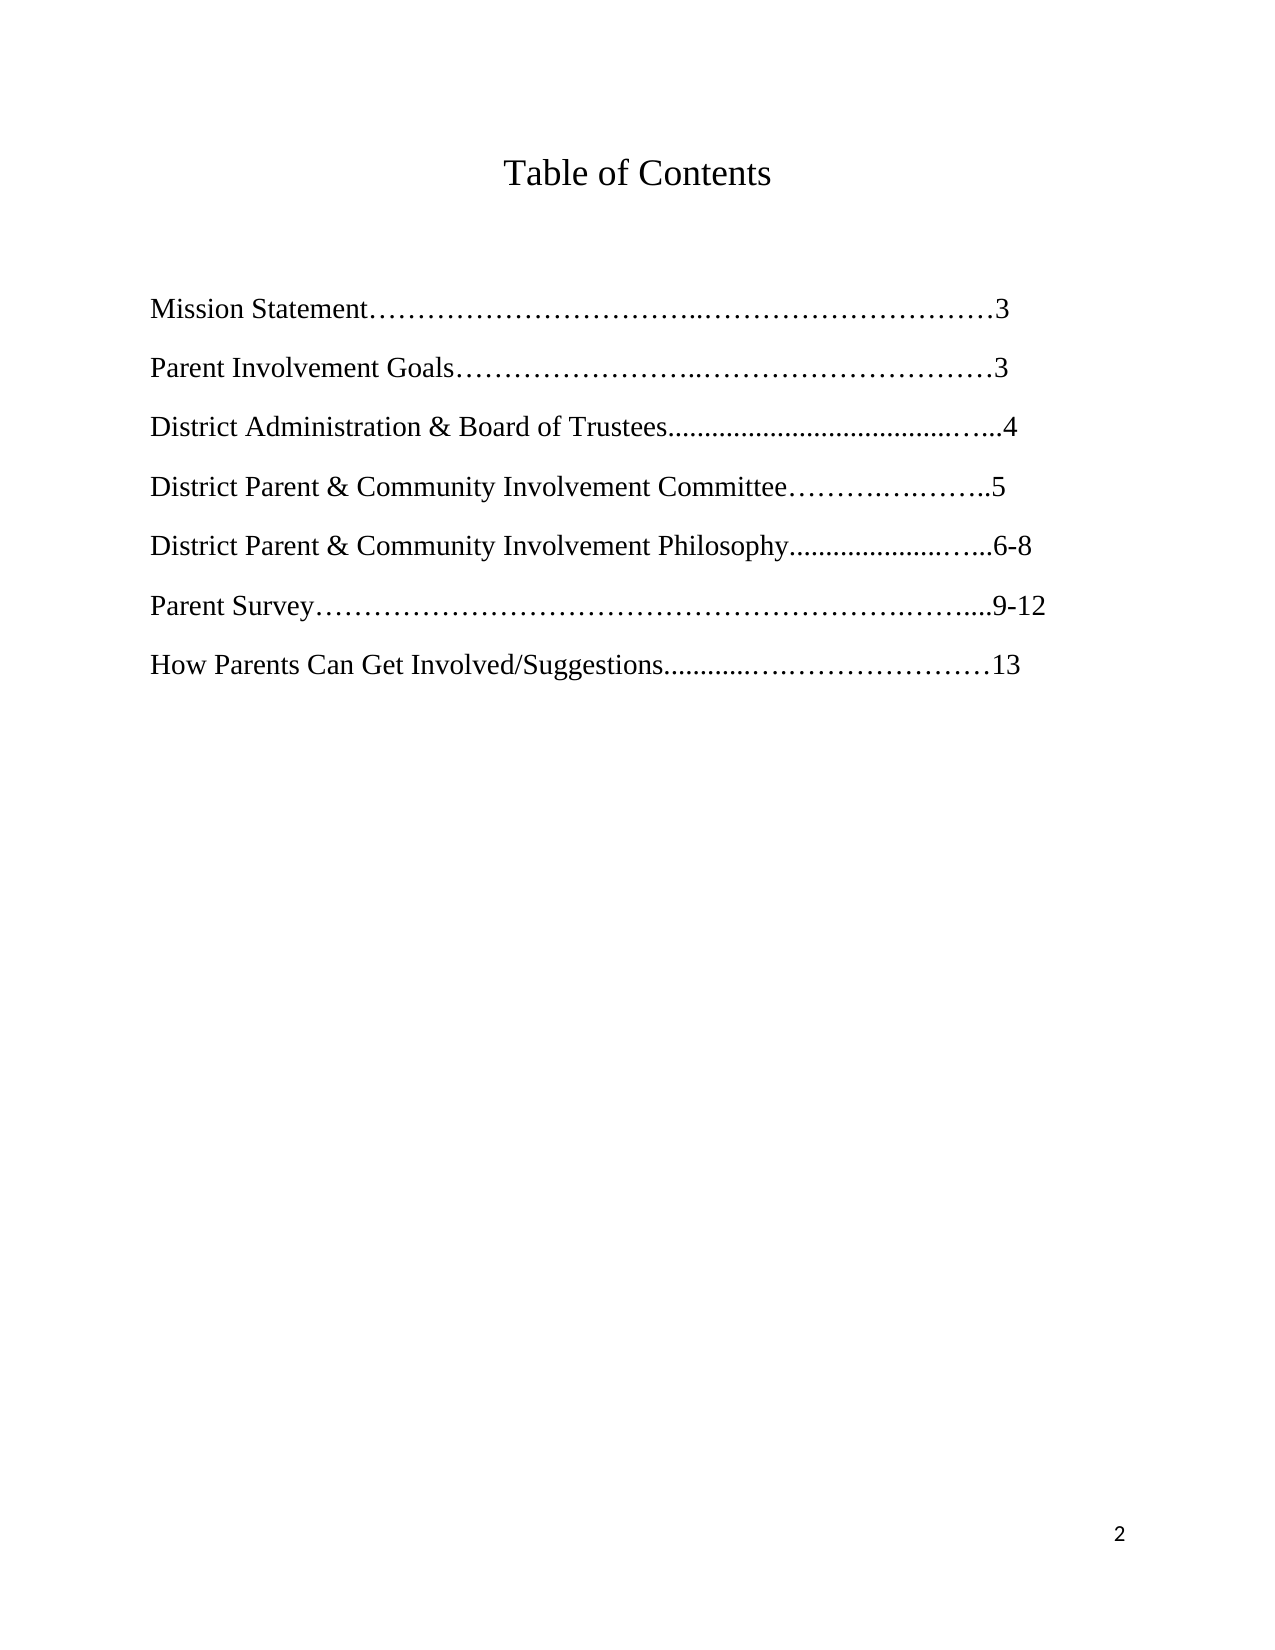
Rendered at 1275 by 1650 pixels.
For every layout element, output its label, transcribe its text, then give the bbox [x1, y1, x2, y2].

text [150, 150, 1125, 193]
text District Administration & Board of Trustees.......................................…...4 [150, 409, 1125, 443]
text How Parents Can Get Involved/Suggestions............….…………………13 [150, 647, 1125, 681]
text Parent Survey…………………………………………………….……....9-12 [150, 588, 1125, 621]
text District Parent & Community Involvement Philosophy.....................…...6-8 [150, 528, 1125, 562]
text District Parent & Community Involvement Committee……….….……..5 [150, 469, 1125, 502]
text Mission Statement……………………………..…………………………3 [150, 291, 1125, 324]
text Parent Involvement Goals……………………..…………………………3 [150, 350, 1125, 384]
